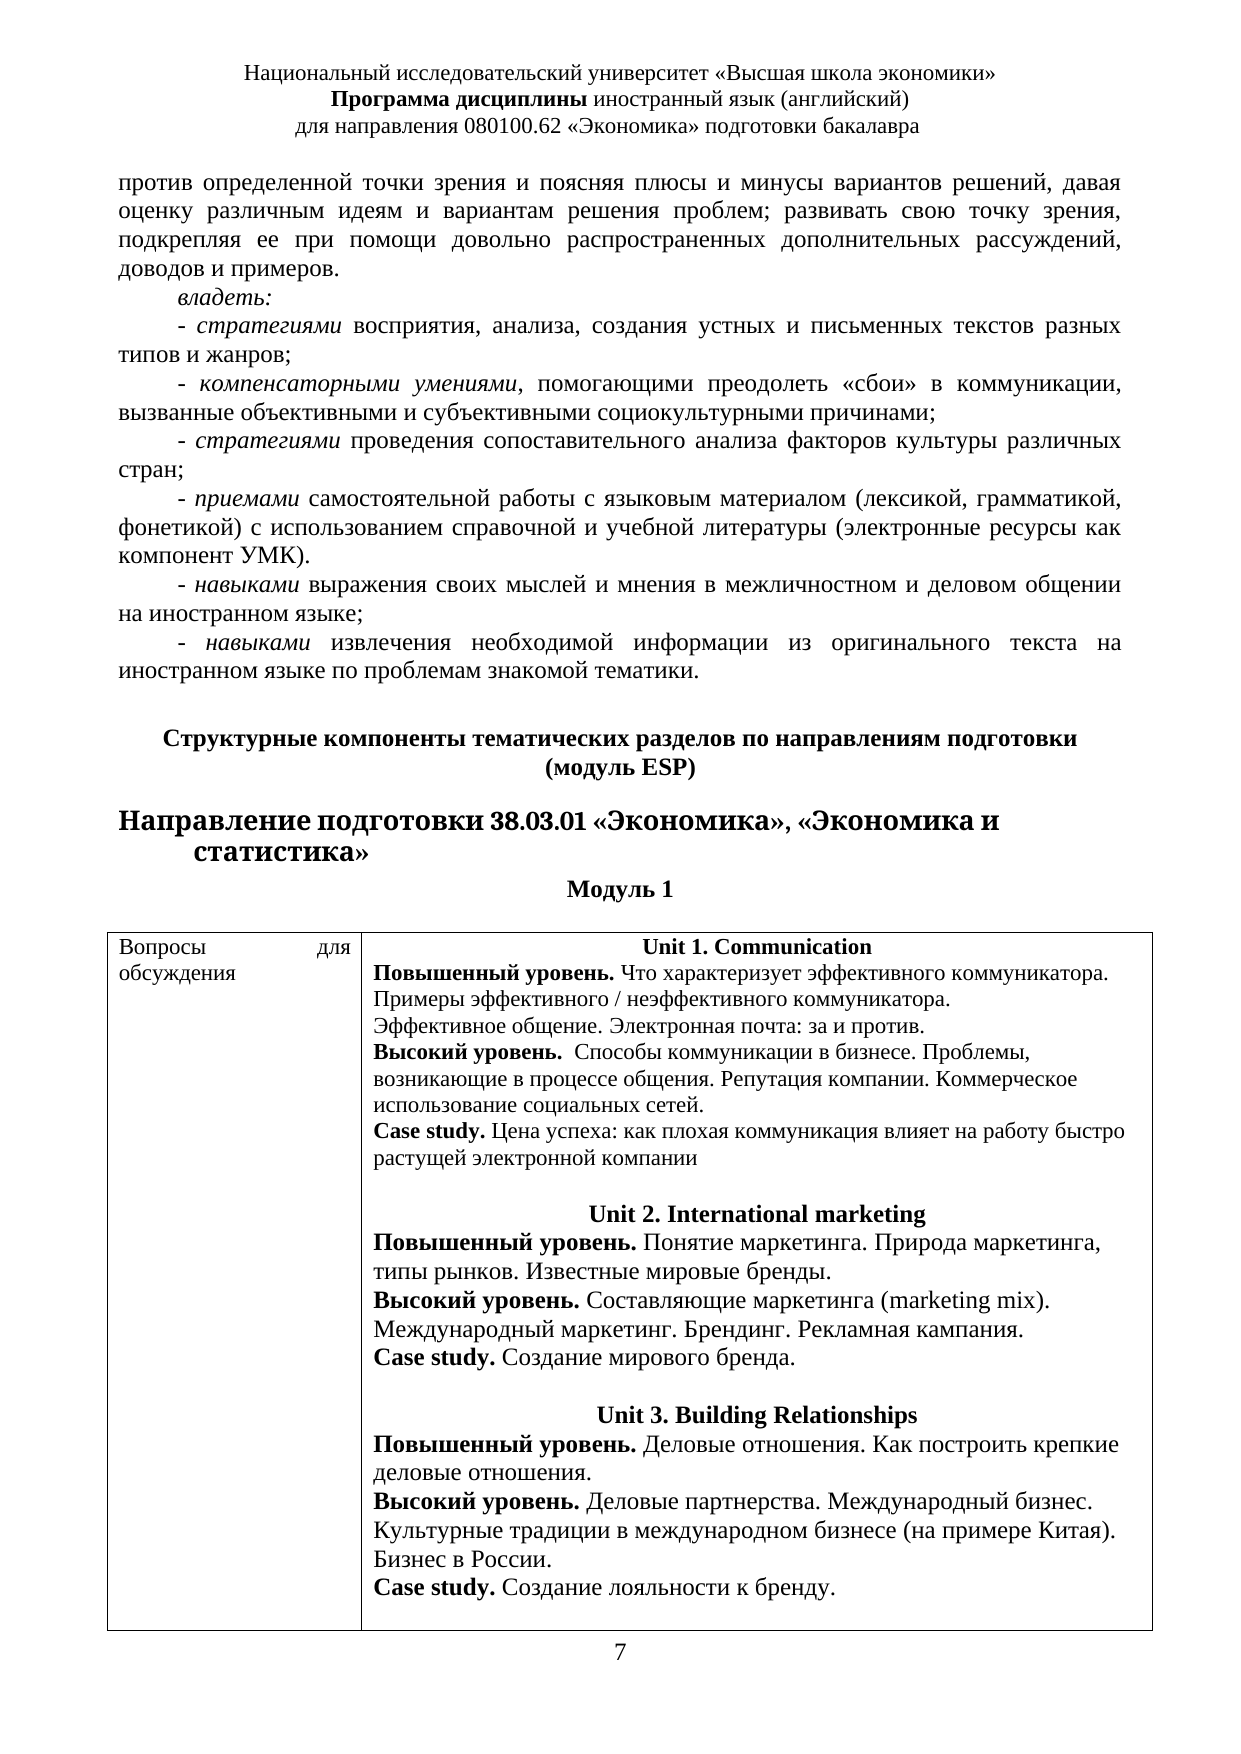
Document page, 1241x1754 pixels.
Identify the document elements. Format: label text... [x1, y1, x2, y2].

text - приемами самостоятельной работы с языковым материалом (лексикой, грамматикой, фонетикой) с использованием справочной и учебной литературы (электронные ресурсы как компонент УМК). [118, 483, 1122, 569]
text - навыками извлечения необходимой информации из оригинального текста на иностранном языке по проблемам знакомой тематики. [118, 627, 1122, 684]
subtitle Направление подготовки 38.03.01 «Экономика», «Экономика и статистика» [118, 806, 1122, 868]
text Модуль 1 [118, 874, 1122, 903]
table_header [362, 933, 1152, 1630]
text - компенсаторными умениями, помогающими преодолеть «сбои» в коммуникации, вызванные объективными и субъективными социокультурными причинами; [118, 368, 1122, 426]
text - стратегиями проведения сопоставительного анализа факторов культуры различных стран; [118, 426, 1122, 483]
text владеть: [118, 282, 1122, 311]
subtitle Структурные компоненты тематических разделов по направлениям подготовки (модуль ESP) [118, 723, 1122, 781]
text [118, 167, 1122, 282]
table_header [108, 933, 361, 1630]
text - навыками выражения своих мыслей и мнения в межличностном и деловом общении на иностранном языке; [118, 569, 1122, 627]
text - стратегиями восприятия, анализа, создания устных и письменных текстов разных типов и жанров; [118, 311, 1122, 368]
